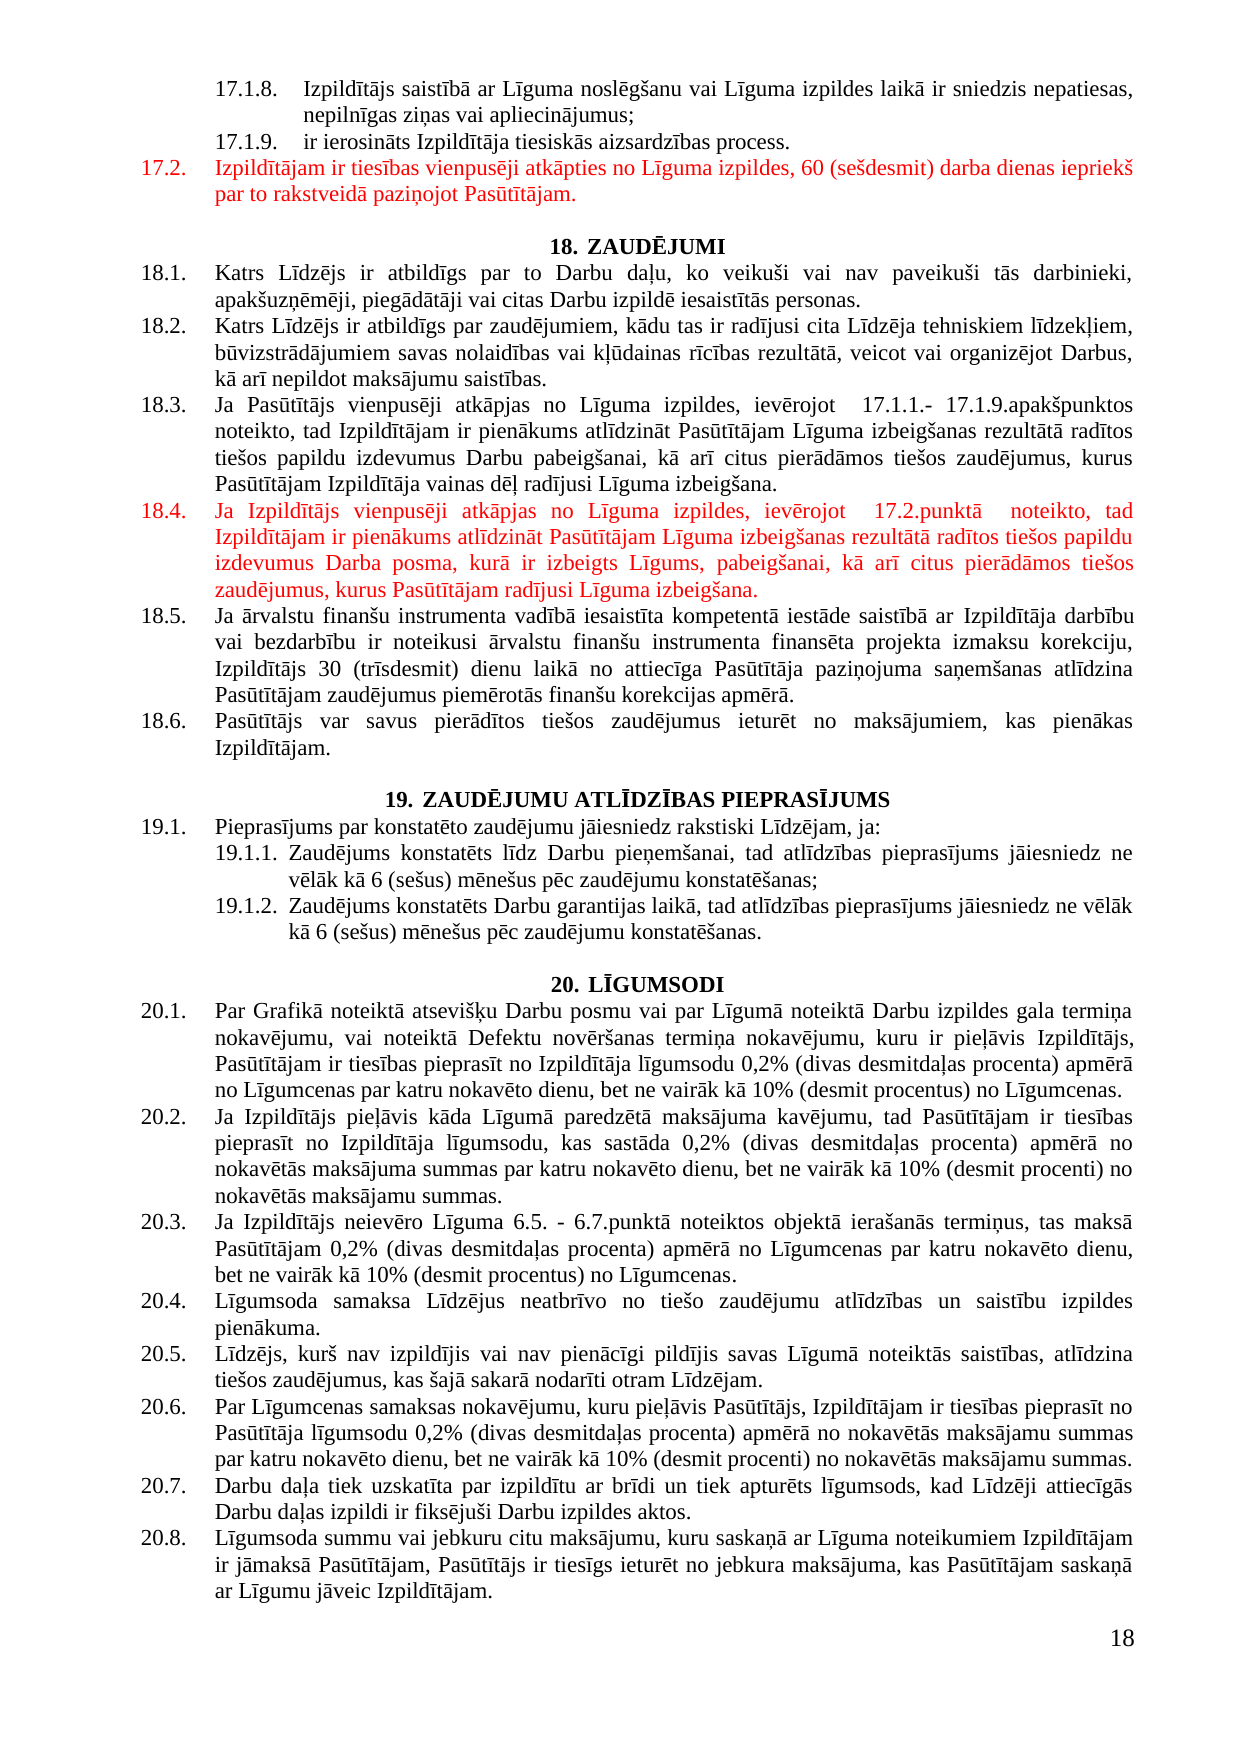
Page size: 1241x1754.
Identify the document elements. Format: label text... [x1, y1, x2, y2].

list Katrs Līdzējs ir atbildīgs par zaudējumiem, kādu tas ir radījusi cita Līdzēja tehniskiem līdzekļiem, būvizstrādājumiem savas nolaidības vai kļūdainas rīcības rezultātā, veicot vai organizējot Darbus, kā arī nepildot maksājumu saistības. [141, 312, 1134, 391]
list Ja ārvalstu finanšu instrumenta vadībā iesaistīta kompetentā iestāde saistībā ar Izpildītāja darbību vai bezdarbību ir noteikusi ārvalstu finanšu instrumenta finansēta projekta izmaksu korekciju, Izpildītājs 30 (trīsdesmit) dienu laikā no attiecīga Pasūtītāja paziņojuma saņemšanas atlīdzina Pasūtītājam zaudējumus piemērotās finanšu korekcijas apmērā. [141, 602, 1134, 707]
list Izpildītājs saistībā ar Līguma noslēgšanu vai Līguma izpildes laikā ir sniedzis nepatiesas, nepilnīgas ziņas vai apliecinājumus; [214, 75, 1134, 128]
list Izpildītājam ir tiesības vienpusēji atkāpties no Līguma izpildes, 60 (sešdesmit) darba dienas iepriekš par to rakstveidā paziņojot Pasūtītājam. [141, 154, 1134, 207]
list ZAUDĒJUMI [141, 233, 1134, 259]
list Pasūtītājs var savus pierādītos tiešos zaudējumus ieturēt no maksājumiem, kas pienākas Izpildītājam. [141, 707, 1134, 760]
list Līdzējs, kurš nav izpildījis vai nav pienācīgi pildījis savas Līgumā noteiktās saistības, atlīdzina tiešos zaudējumus, kas šajā sakarā nodarīti otram Līdzējam. [141, 1340, 1134, 1393]
list Līgumsoda samaksa Līdzējus neatbrīvo no tiešo zaudējumu atlīdzības un saistību izpildes pienākuma. [141, 1287, 1134, 1340]
list Par Grafikā noteiktā atsevišķu Darbu posmu vai par Līgumā noteiktā Darbu izpildes gala termiņa nokavējumu, vai noteiktā Defektu novēršanas termiņa nokavējumu, kuru ir pieļāvis Izpildītājs, Pasūtītājam ir tiesības pieprasīt no Izpildītāja līgumsodu 0,2% (divas desmitdaļas procenta) apmērā no Līgumcenas par katru nokavēto dienu, bet ne vairāk kā 10% (desmit procentus) no Līgumcenas. [141, 997, 1134, 1103]
list Zaudējums konstatēts līdz Darbu pieņemšanai, tad atlīdzības pieprasījums jāiesniedz ne vēlāk kā 6 (sešus) mēnešus pēc zaudējumu konstatēšanas; [214, 839, 1134, 892]
list LĪGUMSODI [141, 971, 1134, 997]
list Darbu daļa tiek uzskatīta par izpildītu ar brīdi un tiek apturēts līgumsods, kad Līdzēji attiecīgās Darbu daļas izpildi ir fiksējuši Darbu izpildes aktos. [141, 1472, 1134, 1524]
list Pieprasījums par konstatēto zaudējumu jāiesniedz rakstiski Līdzējam, ja: [141, 813, 1134, 839]
list ir ierosināts Izpildītāja tiesiskās aizsardzības process. [214, 128, 1134, 154]
list Līgumsoda summu vai jebkuru citu maksājumu, kuru saskaņā ar Līguma noteikumiem Izpildītājam ir jāmaksā Pasūtītājam, Pasūtītājs ir tiesīgs ieturēt no jebkura maksājuma, kas Pasūtītājam saskaņā ar Līgumu jāveic Izpildītājam. [141, 1524, 1134, 1603]
list Zaudējums konstatēts Darbu garantijas laikā, tad atlīdzības pieprasījums jāiesniedz ne vēlāk kā 6 (sešus) mēnešus pēc zaudējumu konstatēšanas. [214, 892, 1134, 945]
list ZAUDĒJUMU ATLĪDZĪBAS PIEPRASĪJUMS [141, 787, 1134, 813]
list Ja Pasūtītājs vienpusēji atkāpjas no Līguma izpildes, ievērojot 17.1.1.- 17.1.9.apakšpunktos noteikto, tad Izpildītājam ir pienākums atlīdzināt Pasūtītājam Līguma izbeigšanas rezultātā radītos tiešos papildu izdevumus Darbu pabeigšanai, kā arī citus pierādāmos tiešos zaudējumus, kurus Pasūtītājam Izpildītāja vainas dēļ radījusi Līguma izbeigšana. [141, 391, 1134, 497]
list Ja Izpildītājs neievēro Līguma 6.5. - 6.7.punktā noteiktos objektā ierašanās termiņus, tas maksā Pasūtītājam 0,2% (divas desmitdaļas procenta) apmērā no Līgumcenas par katru nokavēto dienu, bet ne vairāk kā 10% (desmit procentus) no Līgumcenas. [141, 1208, 1134, 1287]
list Par Līgumcenas samaksas nokavējumu, kuru pieļāvis Pasūtītājs, Izpildītājam ir tiesības pieprasīt no Pasūtītāja līgumsodu 0,2% (divas desmitdaļas procenta) apmērā no nokavētās maksājamu summas par katru nokavēto dienu, bet ne vairāk kā 10% (desmit procenti) no nokavētās maksājamu summas. [141, 1393, 1134, 1472]
list Katrs Līdzējs ir atbildīgs par to Darbu daļu, ko veikuši vai nav paveikuši tās darbinieki, apakšuzņēmēji, piegādātāji vai citas Darbu izpildē iesaistītās personas. [141, 259, 1134, 312]
list Ja Izpildītājs vienpusēji atkāpjas no Līguma izpildes, ievērojot 17.2.punktā noteikto, tad Izpildītājam ir pienākums atlīdzināt Pasūtītājam Līguma izbeigšanas rezultātā radītos tiešos papildu izdevumus Darba posma, kurā ir izbeigts Līgums, pabeigšanai, kā arī citus pierādāmos tiešos zaudējumus, kurus Pasūtītājam radījusi Līguma izbeigšana. [141, 497, 1134, 602]
list Ja Izpildītājs pieļāvis kāda Līgumā paredzētā maksājuma kavējumu, tad Pasūtītājam ir tiesības pieprasīt no Izpildītāja līgumsodu, kas sastāda 0,2% (divas desmitdaļas procenta) apmērā no nokavētās maksājuma summas par katru nokavēto dienu, bet ne vairāk kā 10% (desmit procenti) no nokavētās maksājamu summas. [141, 1103, 1134, 1208]
